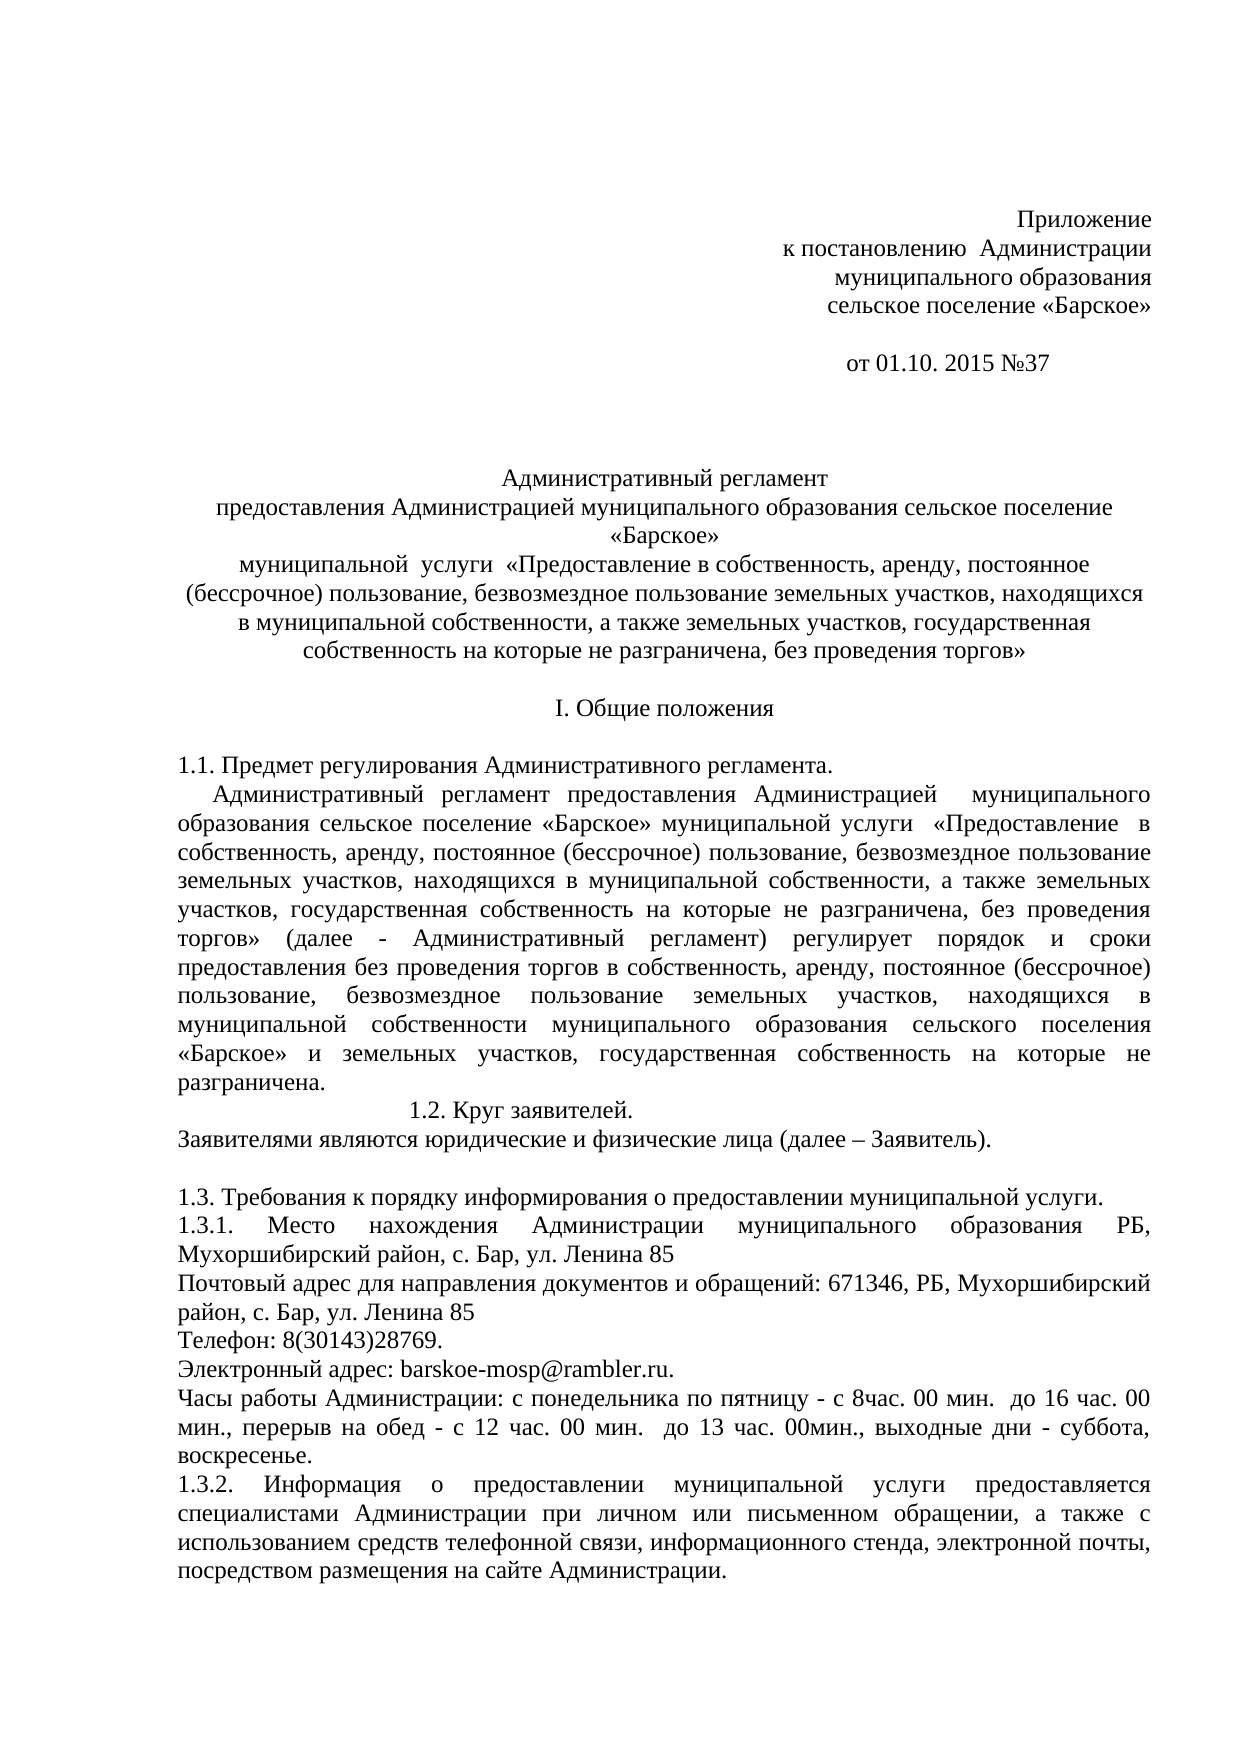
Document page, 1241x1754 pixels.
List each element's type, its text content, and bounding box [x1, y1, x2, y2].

text 1.2. Круг заявителей. [177, 1096, 1152, 1124]
text Заявителями являются юридические и физические лица (далее – Заявитель). [177, 1124, 1152, 1153]
text Электронный адрес: barskoe-mosp@rambler.ru. [177, 1354, 1152, 1383]
text Административный регламент предоставления Администрацией муниципального образования сельское поселение «Барское» муниципальной услуги «Предоставление в собственность, аренду, постоянное (бессрочное) пользование, безвозмездное пользование земельных участков, находящихся в муниципальной собственности, а также земельных участков, государственная собственность на которые не разграничена, без проведения торгов» (далее - Административный регламент) регулирует порядок и сроки предоставления без проведения торгов в собственность, аренду, постоянное (бессрочное) пользование, безвозмездное пользование земельных участков, находящихся в муниципальной собственности муниципального образования сельского поселения «Барское» и земельных участков, государственная собственность на которые не разграничена. [177, 779, 1152, 1096]
text Приложение [177, 204, 1152, 233]
text Часы работы Администрации: с понедельника по пятницу - с 8час. 00 мин. до 16 час. 00 мин., перерыв на обед - с 12 час. 00 мин. до 13 час. 00мин., выходные дни - суббота, воскресенье. [177, 1383, 1152, 1469]
text сельское поселение «Барское» [177, 291, 1152, 319]
text предоставления Администрацией муниципального образования сельское поселение «Барское» [177, 492, 1152, 549]
text от 01.10. 2015 №37 [177, 348, 1152, 377]
text муниципальной услуги «Предоставление в собственность, аренду, постоянное (бессрочное) пользование, безвозмездное пользование земельных участков, находящихся в муниципальной собственности, а также земельных участков, государственная собственность на которые не разграничена, без проведения торгов» [177, 549, 1152, 664]
text 1.1. Предмет регулирования Административного регламента. [177, 751, 1152, 779]
text 1.3.1. Место нахождения Администрации муниципального образования РБ, Мухоршибирский район, с. Бар, ул. Ленина 85 [177, 1211, 1152, 1268]
text 1.3.2. Информация о предоставлении муниципальной услуги предоставляется специалистами Администрации при личном или письменном обращении, а также с использованием средств телефонной связи, информационного стенда, электронной почты, посредством размещения на сайте Администрации. [177, 1469, 1152, 1584]
text Административный регламент [177, 463, 1152, 492]
text Почтовый адрес для направления документов и обращений: 671346, РБ, Мухоршибирский район, с. Бар, ул. Ленина 85 [177, 1268, 1152, 1326]
text к постановлению Администрации [177, 233, 1152, 262]
text муниципального образования [177, 262, 1152, 291]
text 1.3. Требования к порядку информирования о предоставлении муниципальной услуги. [177, 1182, 1152, 1211]
text Телефон: 8(30143)28769. [177, 1326, 1152, 1354]
text I. Общие положения [177, 693, 1152, 722]
